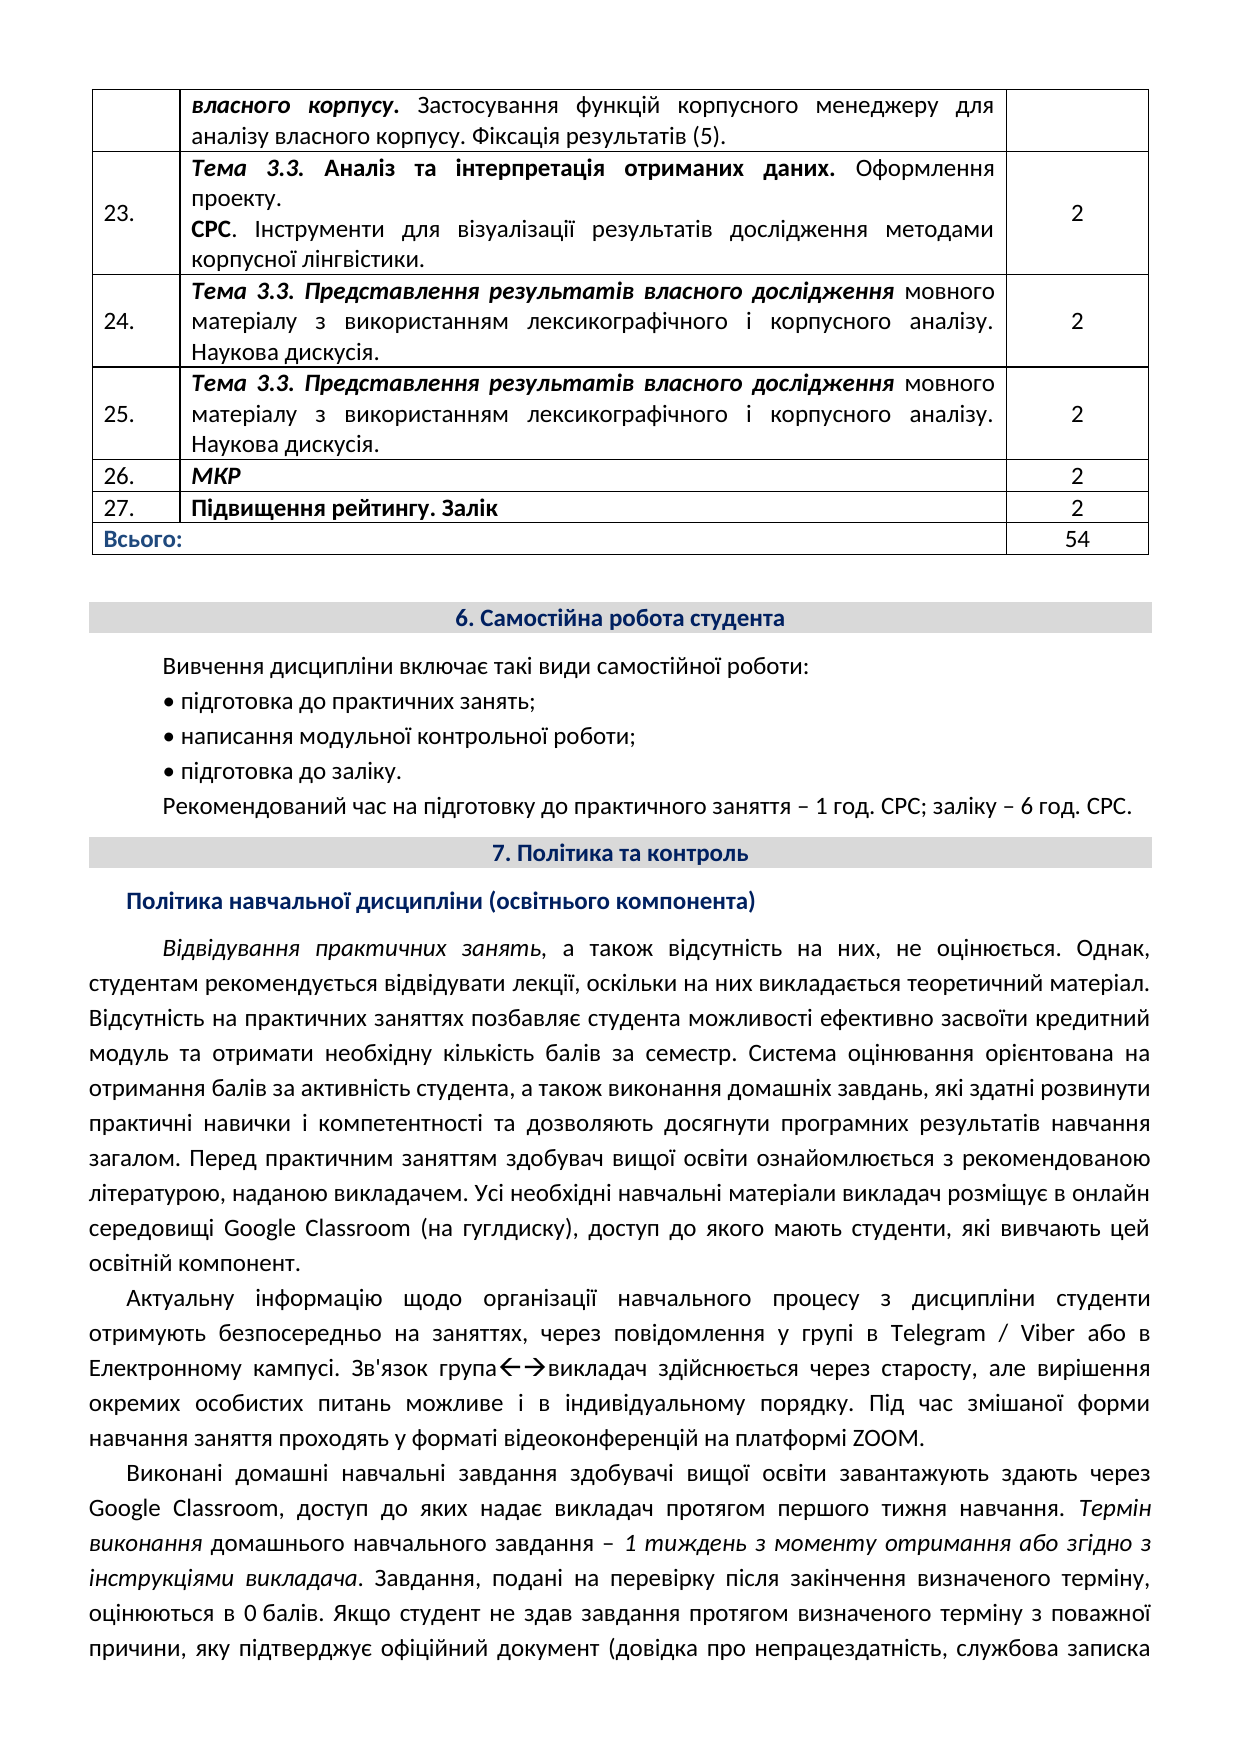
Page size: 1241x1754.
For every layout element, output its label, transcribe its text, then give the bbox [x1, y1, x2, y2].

table_cell 2 [1007, 152, 1148, 274]
table_cell 2 [1007, 460, 1148, 491]
table_cell Тема 3.3. Аналіз та інтерпретація отриманих даних. Оформлення проекту. СРС. Інструменти для візуалізації результатів дослідження методами корпусної лінгвістики. [181, 152, 1006, 274]
text • написання модульної контрольної роботи; [89, 720, 1152, 750]
table_cell [93, 90, 179, 151]
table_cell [181, 90, 1006, 151]
text • підготовка до заліку. [89, 755, 1152, 785]
text Актуальну інформацію щодо організації навчального процесу з дисципліни студенти отримують безпосередньо на заняттях, через повідомлення у групі в Telegram / Viber або в Електронному кампусі. Зв'язок групавикладач здійснюється через старосту, але вирішення окремих особистих питань можливе і в індивідуальному порядку. Під час змішаної форми навчання заняття проходять у форматі відеоконференцій на платформі ZOOM. [89, 1282, 1152, 1453]
table_cell Тема 3.3. Представлення результатів власного дослідження мовного матеріалу з використанням лексикографічного і корпусного аналізу. Наукова дискусія. [181, 275, 1006, 366]
table_cell Всього: [93, 523, 1006, 554]
table_cell [93, 368, 179, 459]
table_cell [93, 492, 179, 522]
table_cell 2 [1007, 492, 1148, 522]
table_cell 54 [1007, 523, 1148, 554]
table_cell [93, 152, 179, 274]
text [89, 1457, 1152, 1663]
text 7. Політика та контроль [89, 837, 1152, 868]
table_cell 2 [1007, 368, 1148, 459]
text Відвідування практичних занять, а також відсутність на них, не оцінюється. Однак, студентам рекомендується відвідувати лекції, оскільки на них викладається теоретичний матеріал. Відсутність на практичних заняттях позбавляє студента можливості ефективно засвоїти кредитний модуль та отримати необхідну кількість балів за семестр. Система оцінювання орієнтована на отримання балів за активність студента, а також виконання домашніх завдань, які здатні розвинути практичні навички і компетентності та дозволяють досягнути програмних результатів навчання загалом. Перед практичним заняттям здобувач вищої освіти ознайомлюється з рекомендованою літературою, наданою викладачем. Усі необхідні навчальні матеріали викладач розміщує в онлайн середовищі Google Classroom (на гуглдиску), доступ до якого мають студенти, які вивчають цей освітній компонент. [89, 932, 1152, 1278]
table_cell [93, 460, 179, 491]
table_cell Підвищення рейтингу. Залік [181, 492, 1006, 522]
table_cell [93, 275, 179, 366]
table_cell 2 [1007, 275, 1148, 366]
text 6. Самостійна робота студента [89, 602, 1152, 633]
table_cell Тема 3.3. Представлення результатів власного дослідження мовного матеріалу з використанням лексикографічного і корпусного аналізу. Наукова дискусія. [181, 368, 1006, 459]
subtitle Політика навчальної дисципліни (освітнього компонента) [126, 885, 1152, 915]
table_cell МКР [181, 460, 1006, 491]
table_cell 2 [1007, 90, 1148, 151]
text • підготовка до практичних занять; [89, 685, 1152, 715]
text Вивчення дисципліни включає такі види самостійної роботи: [89, 650, 1152, 680]
text Рекомендований час на підготовку до практичного заняття – 1 год. СРС; заліку – 6 год. СРС. [89, 790, 1152, 820]
